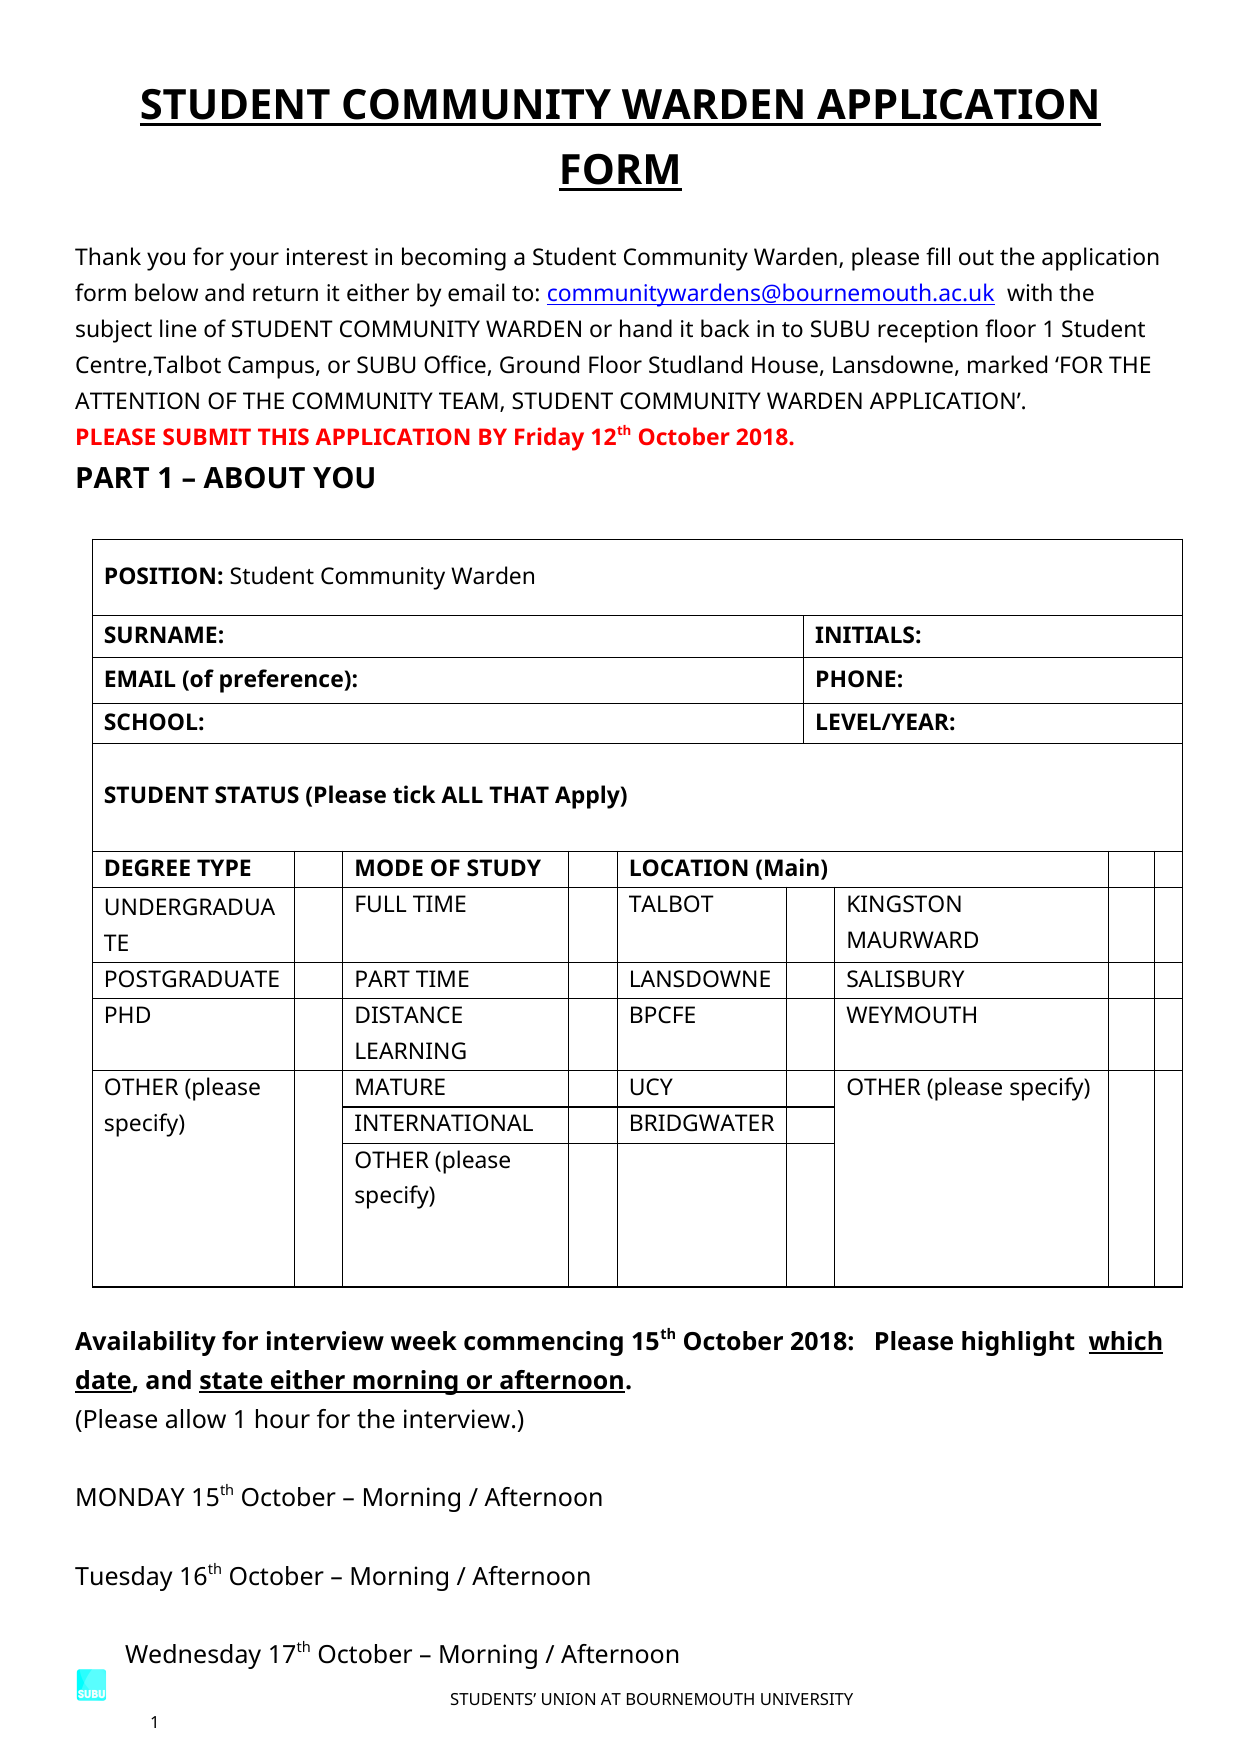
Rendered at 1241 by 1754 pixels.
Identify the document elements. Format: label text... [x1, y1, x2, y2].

table_cell OTHER (please specify) [835, 1071, 1108, 1286]
table_cell LEVEL/YEAR: [804, 704, 1182, 742]
table_cell [569, 1144, 617, 1286]
table_cell UNDERGRADUATE [93, 888, 294, 962]
table_cell [569, 888, 617, 962]
table_cell [1155, 999, 1182, 1070]
text Availability for interview week commencing 15th October 2018: Please highlight which date, and state either morning or afternoon. [75, 1323, 1165, 1397]
table_cell [295, 1071, 342, 1286]
table_cell MODE OF STUDY [343, 852, 568, 887]
table_cell [569, 963, 617, 998]
table_cell [569, 999, 617, 1070]
table_cell LOCATION (Main) [618, 852, 1108, 887]
table_cell DISTANCE LEARNING [343, 999, 568, 1070]
table_cell BRIDGWATER [618, 1108, 786, 1142]
table_cell [787, 1108, 834, 1142]
table_cell BPCFE [618, 999, 786, 1070]
text PLEASE SUBMIT THIS APPLICATION BY Friday 12th October 2018. [75, 421, 1165, 452]
text PART 1 – ABOUT YOU [75, 457, 1165, 497]
table_cell [1109, 999, 1154, 1070]
table_cell SURNAME: [93, 616, 803, 657]
table_cell [787, 888, 834, 962]
table_cell [1155, 1071, 1182, 1286]
table_cell [295, 852, 342, 887]
table_cell INTERNATIONAL [343, 1108, 568, 1142]
table_cell [787, 1144, 834, 1286]
text Tuesday 16th October – Morning / Afternoon [75, 1558, 1165, 1592]
table_cell [1109, 1071, 1154, 1286]
table_cell [1155, 852, 1182, 887]
table_cell [1109, 852, 1154, 887]
picture [76, 1671, 107, 1701]
table_cell KINGSTON MAURWARD [835, 888, 1108, 962]
text Thank you for your interest in becoming a Student Community Warden, please fill out the application form below and return it either by email to: communitywardens@bournemouth.ac.uk with the subject line of STUDENT COMMUNITY WARDEN or hand it back in to SUBU reception floor 1 Student Centre,Talbot Campus, or SUBU Office, Ground Floor Studland House, Lansdowne, marked ‘FOR THE ATTENTION OF THE COMMUNITY TEAM, STUDENT COMMUNITY WARDEN APPLICATION’. [75, 241, 1165, 416]
table_cell [569, 852, 617, 887]
table_cell SALISBURY [835, 963, 1108, 998]
table_cell INITIALS: [804, 616, 1182, 657]
table_cell [787, 999, 834, 1070]
table_cell [569, 1071, 617, 1106]
table_cell MATURE [343, 1071, 568, 1106]
table_cell [1155, 888, 1182, 962]
table_cell [295, 888, 342, 962]
text Wednesday 17th October – Morning / Afternoon [75, 1637, 1165, 1671]
table_cell [1109, 963, 1154, 998]
table_cell OTHER (please specify) [343, 1144, 568, 1286]
table_cell [569, 1108, 617, 1142]
table_cell [787, 963, 834, 998]
table_cell OTHER (please specify) [93, 1071, 294, 1286]
text MONDAY 15th October – Morning / Afternoon [75, 1480, 1165, 1514]
table_cell FULL TIME [343, 888, 568, 962]
table_cell SCHOOL: [93, 704, 803, 742]
table_cell POSTGRADUATE [93, 963, 294, 998]
table_cell [618, 1144, 786, 1286]
table_cell [787, 1071, 834, 1106]
table_cell EMAIL (of preference): [93, 658, 803, 702]
table_header POSITION: Student Community Warden [93, 540, 1182, 615]
table_cell TALBOT [618, 888, 786, 962]
table_cell DEGREE TYPE [93, 852, 294, 887]
table_cell PHD [93, 999, 294, 1070]
table_cell PART TIME [343, 963, 568, 998]
table_cell [1109, 888, 1154, 962]
text STUDENT COMMUNITY WARDEN APPLICATION FORM [75, 75, 1165, 197]
table_cell STUDENT STATUS (Please tick ALL THAT Apply) [93, 744, 1182, 851]
table_cell WEYMOUTH [835, 999, 1108, 1070]
table_cell UCY [618, 1071, 786, 1106]
text (Please allow 1 hour for the interview.) [75, 1402, 1165, 1436]
table_cell [295, 999, 342, 1070]
table_cell [1155, 963, 1182, 998]
table_cell [295, 963, 342, 998]
table_cell PHONE: [804, 658, 1182, 702]
table_cell LANSDOWNE [618, 963, 786, 998]
